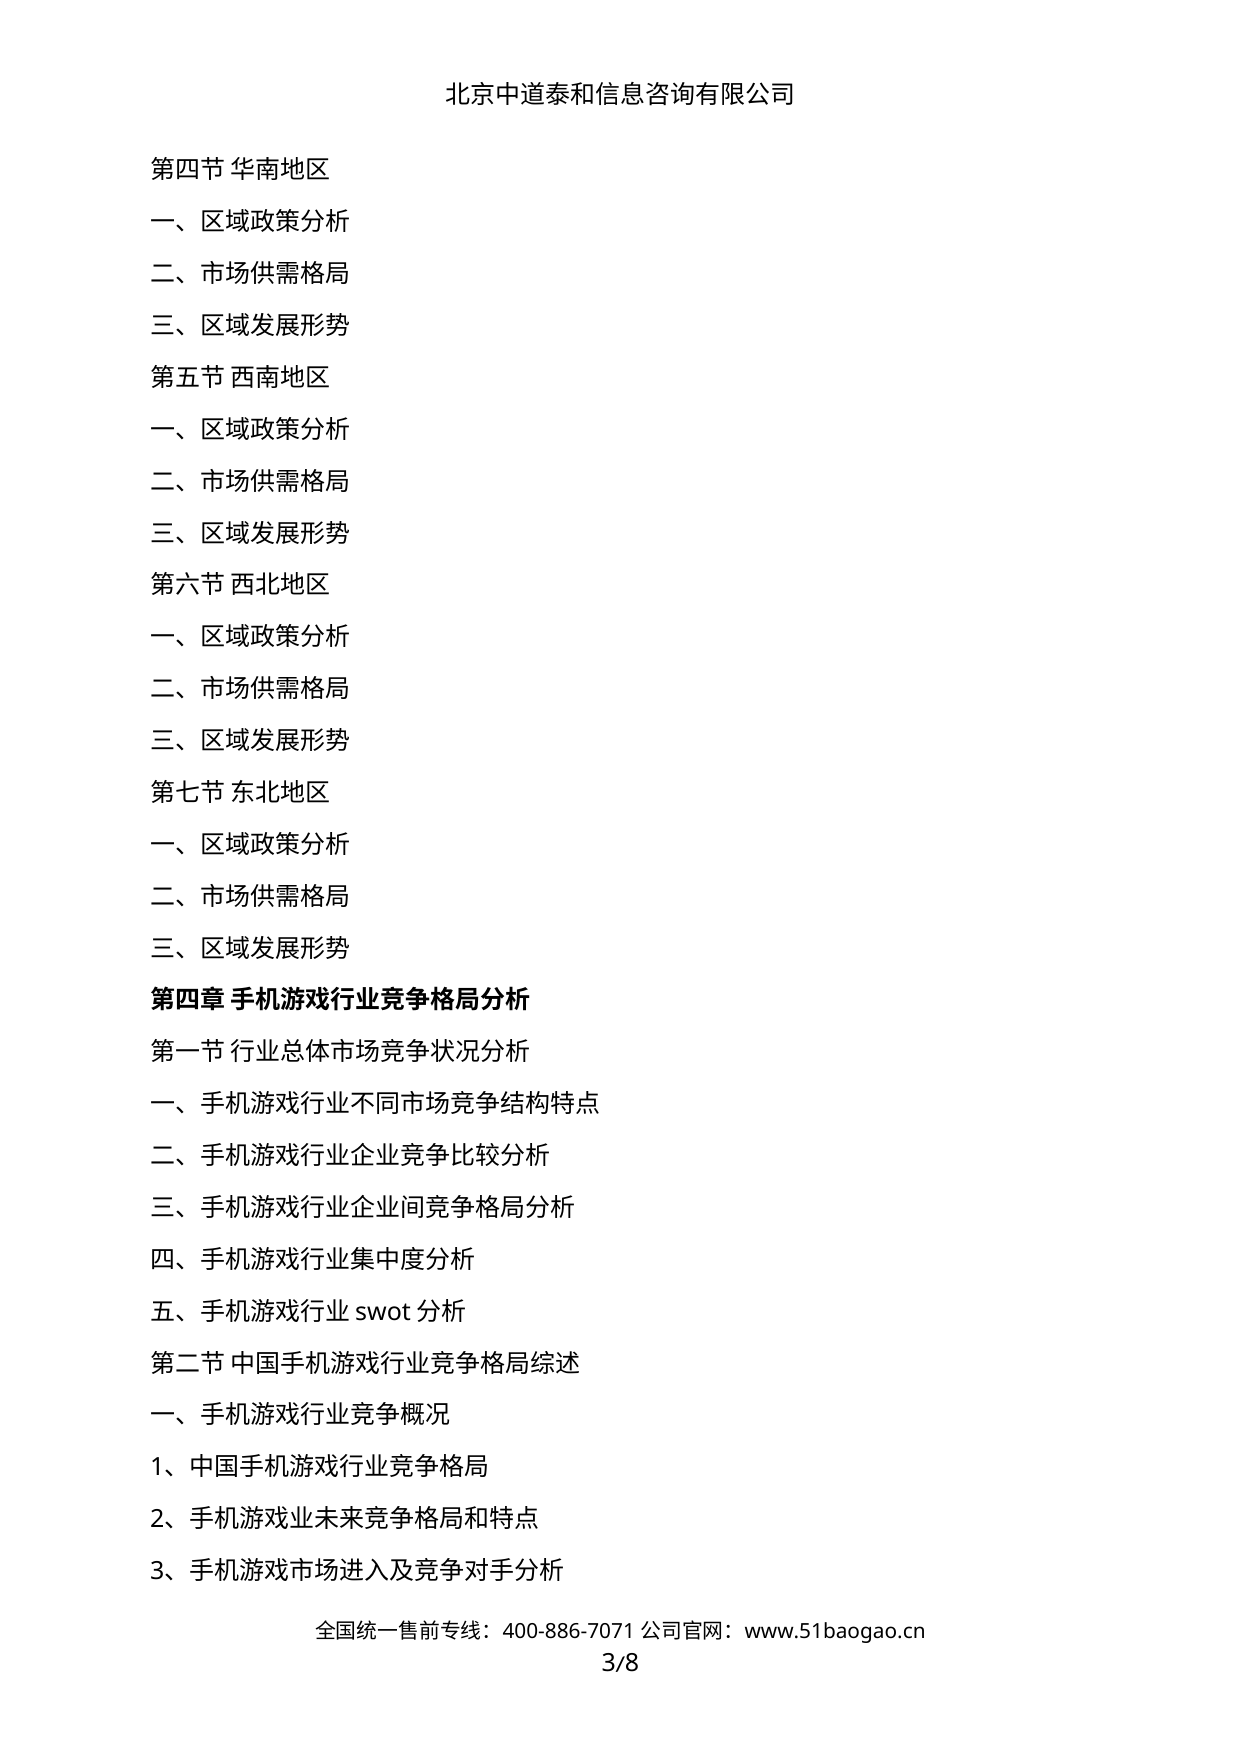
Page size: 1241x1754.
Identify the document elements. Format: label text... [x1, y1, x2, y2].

text 3、手机游戏市场进入及竞争对手分析 [150, 1551, 1090, 1587]
text 一、区域政策分析 [150, 617, 1090, 653]
text 三、区域发展形势 [150, 513, 1090, 549]
text 2、手机游戏业未来竞争格局和特点 [150, 1499, 1090, 1535]
text 三、手机游戏行业企业间竞争格局分析 [150, 1187, 1090, 1224]
text 二、市场供需格局 [150, 461, 1090, 497]
text 二、市场供需格局 [150, 669, 1090, 705]
text 四、手机游戏行业集中度分析 [150, 1239, 1090, 1276]
text 第一节 行业总体市场竞争状况分析 [150, 1032, 1090, 1068]
text 第四节 华南地区 [150, 150, 1090, 186]
text 一、区域政策分析 [150, 202, 1090, 238]
text 第二节 中国手机游戏行业竞争格局综述 [150, 1343, 1090, 1379]
text 第五节 西南地区 [150, 357, 1090, 394]
text 二、市场供需格局 [150, 254, 1090, 290]
text 一、区域政策分析 [150, 409, 1090, 446]
text 五、手机游戏行业swot分析 [150, 1291, 1090, 1327]
text 二、手机游戏行业企业竞争比较分析 [150, 1136, 1090, 1172]
text 一、区域政策分析 [150, 824, 1090, 861]
text 三、区域发展形势 [150, 721, 1090, 757]
text 一、手机游戏行业竞争概况 [150, 1395, 1090, 1431]
text 一、手机游戏行业不同市场竞争结构特点 [150, 1084, 1090, 1120]
text 第四章 手机游戏行业竞争格局分析 [150, 980, 1090, 1016]
text 第六节 西北地区 [150, 565, 1090, 601]
text 第七节 东北地区 [150, 772, 1090, 809]
text 三、区域发展形势 [150, 928, 1090, 964]
text 二、市场供需格局 [150, 876, 1090, 912]
text 三、区域发展形势 [150, 306, 1090, 342]
text 1、中国手机游戏行业竞争格局 [150, 1447, 1090, 1483]
